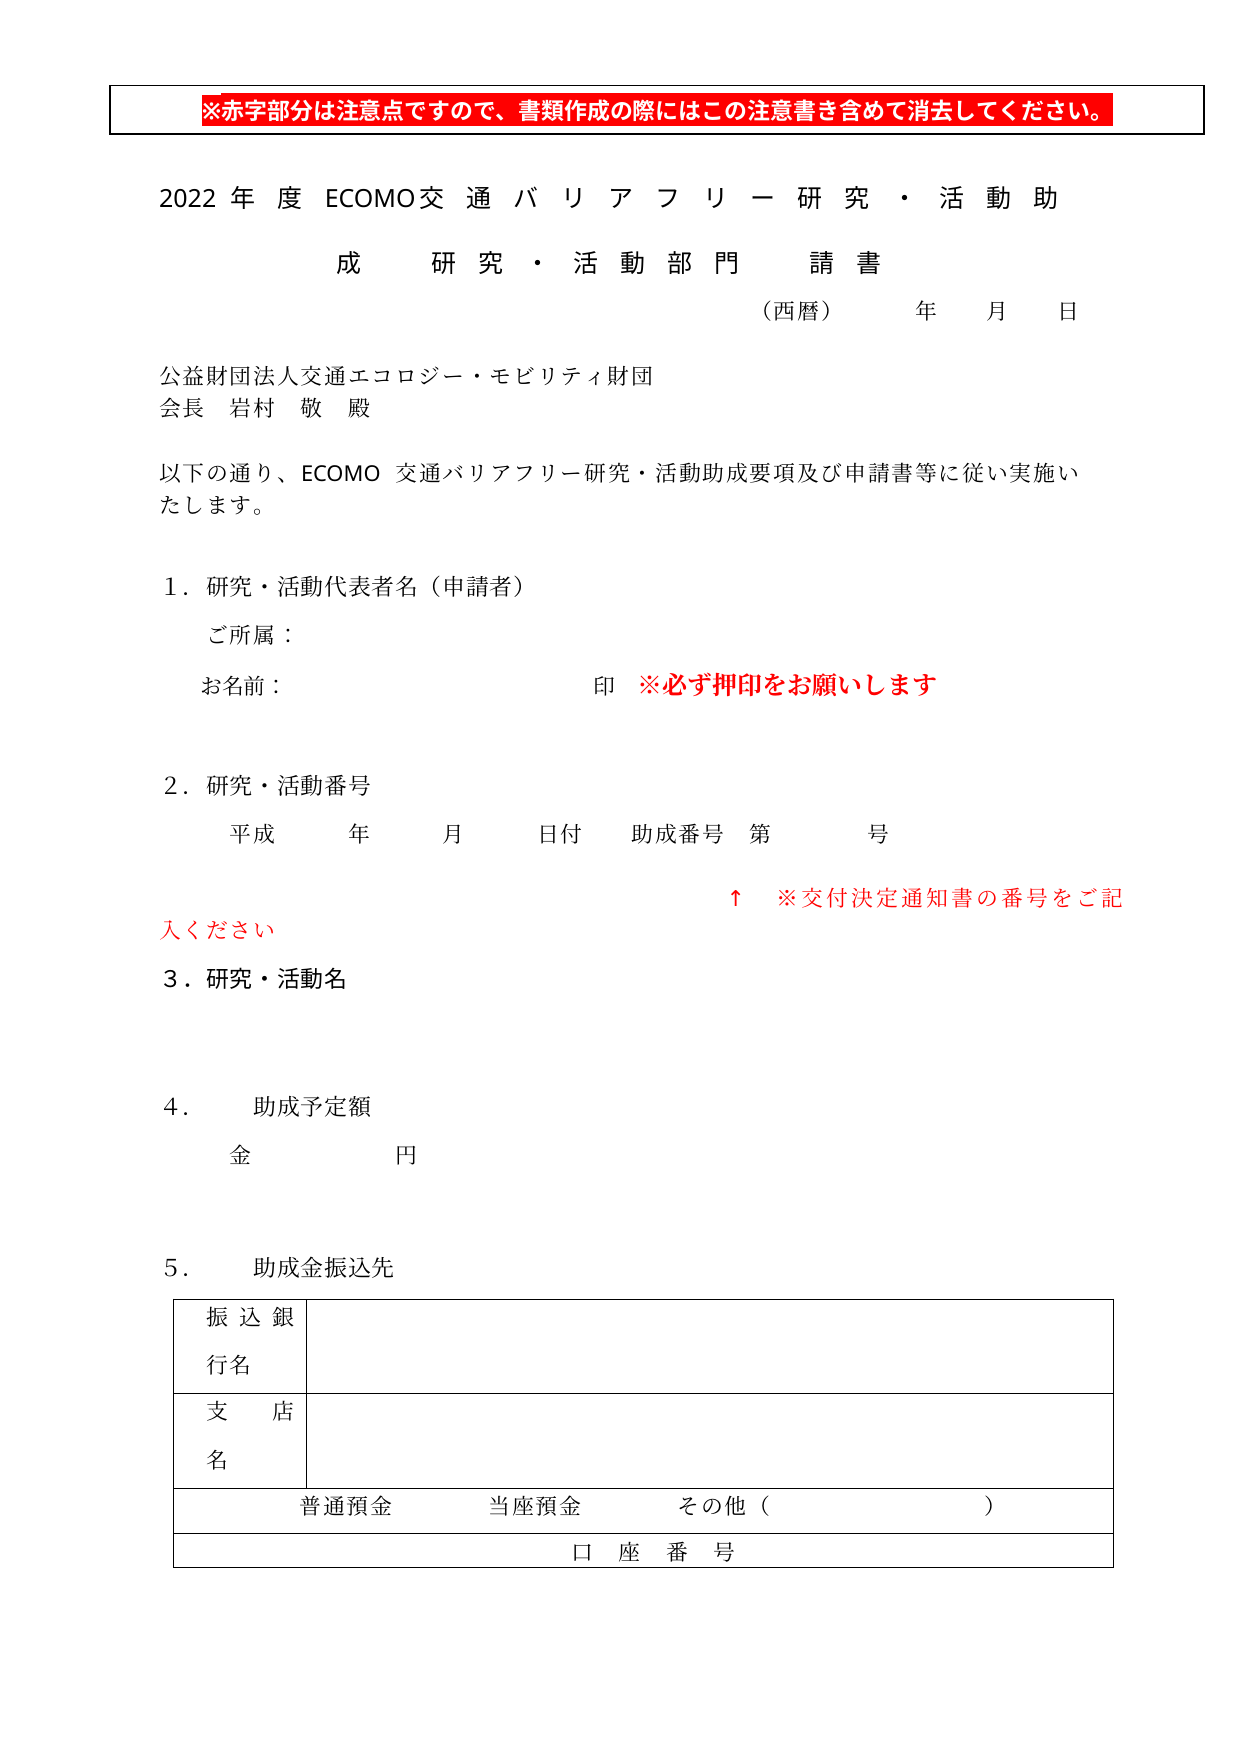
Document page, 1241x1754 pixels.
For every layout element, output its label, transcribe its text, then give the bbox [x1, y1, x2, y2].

text ↑ ※交付決定通知書の番号をご記入ください [159, 881, 1126, 946]
table_header [307, 1300, 1113, 1393]
table_cell [307, 1394, 1113, 1487]
text １．研究・活動代表者名（申請者） [159, 553, 1081, 618]
text 以下の通り、ECOMO交通バリアフリー研究・活動助成要項及び申請書等に従い実施いたします。 [159, 456, 1081, 521]
text 2022年度ECOMO交通バリアフリー研究・活動助成 研究・活動部門 請書 [159, 164, 1081, 294]
text お名前： 印 ※必ず押印をお願いします [159, 666, 1081, 702]
text ご所属： [159, 618, 1081, 650]
list 金 円 [203, 1137, 1081, 1170]
text 公益財団法人交通エコロジー・モビリティ財団 [159, 359, 1081, 391]
table_cell 口 座 番 号 [174, 1534, 1113, 1567]
list 助成予定額 [159, 1073, 1081, 1137]
table_cell 普通預金 当座預金 その他（ ） [174, 1489, 1113, 1533]
table_header 振込銀行名 [174, 1300, 306, 1393]
text ２．研究・活動番号 [159, 752, 1081, 817]
text ３．研究・活動名 [159, 946, 1081, 1010]
text （西暦） 年 月 日 [159, 294, 1081, 326]
text 平成 年 月 日付 助成番号 第 号 [159, 817, 1081, 849]
table_cell 支 店 名 [174, 1394, 306, 1487]
list 助成金振込先 [159, 1234, 1081, 1298]
text 会長 岩村 敬 殿 [159, 391, 1081, 423]
